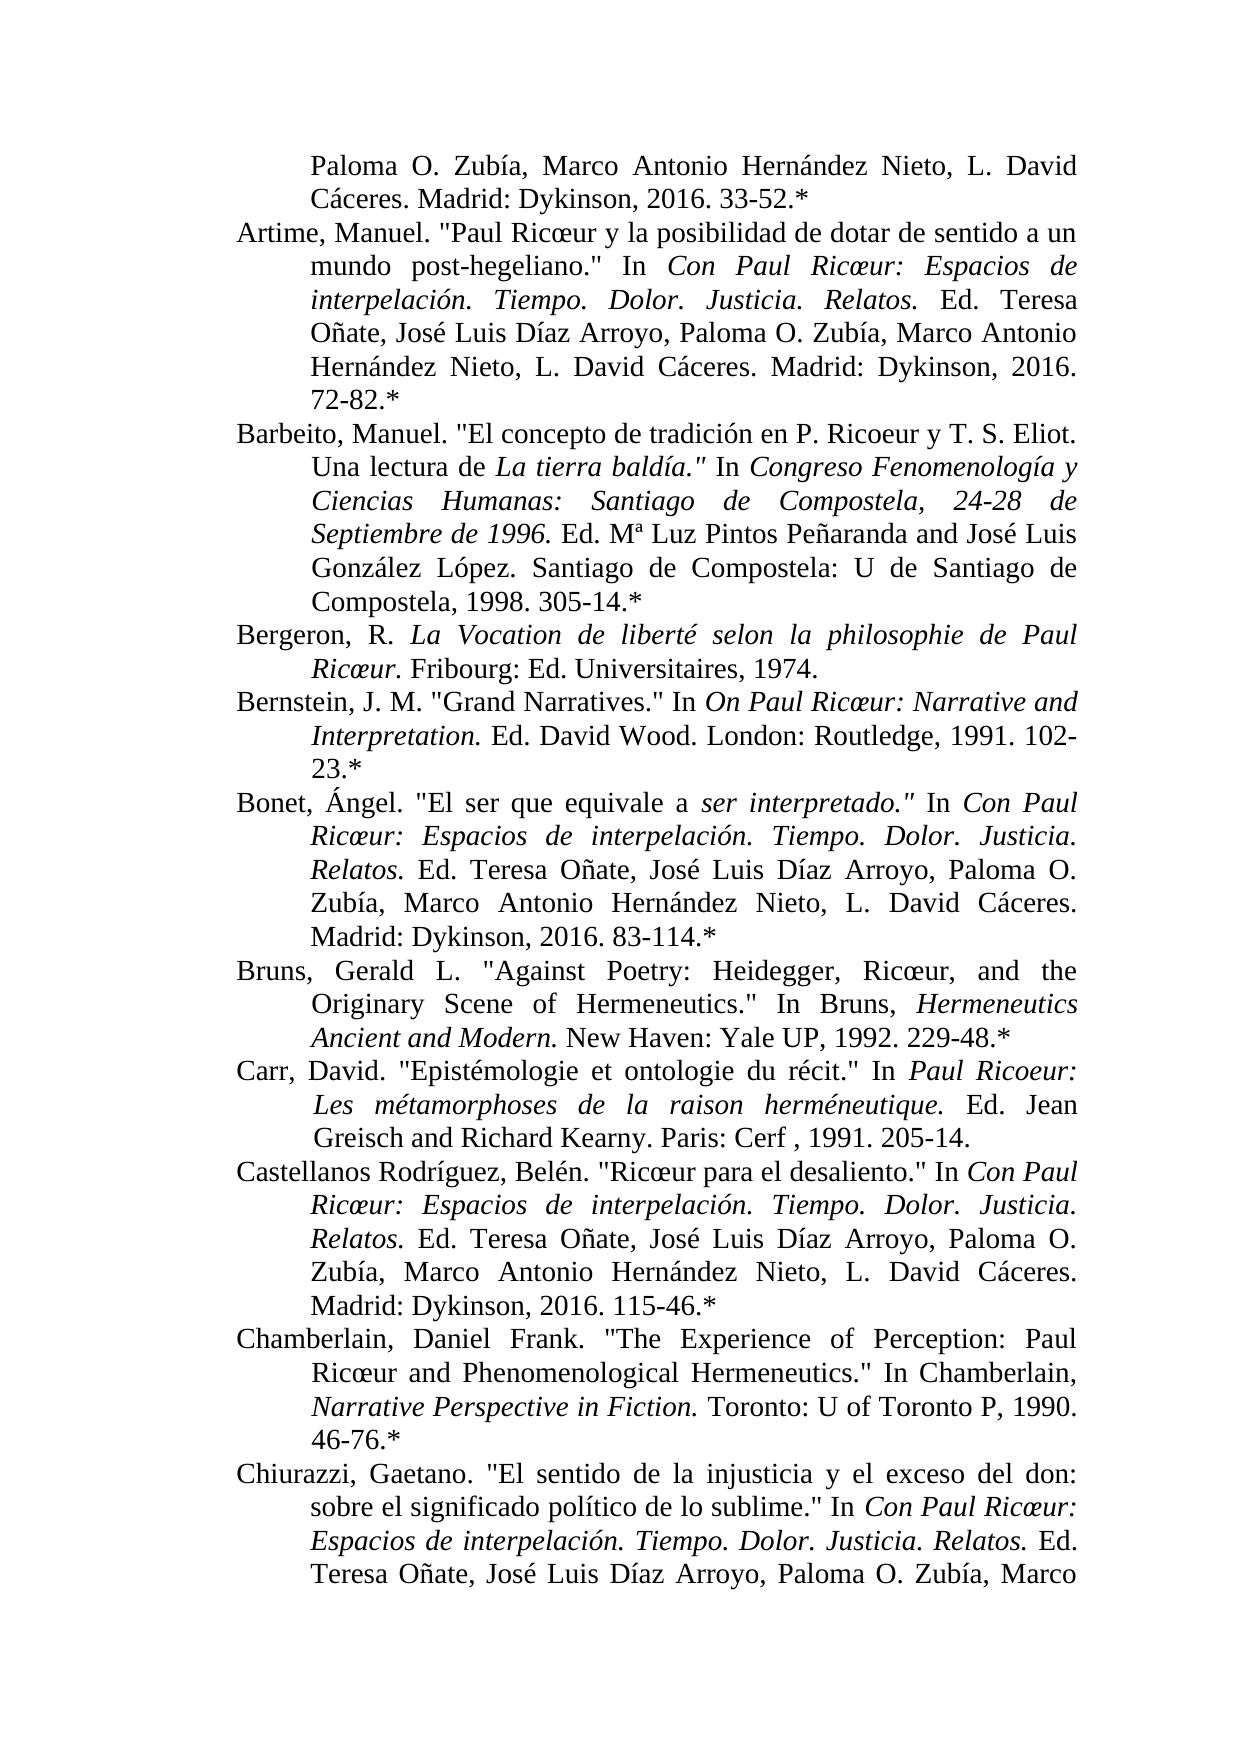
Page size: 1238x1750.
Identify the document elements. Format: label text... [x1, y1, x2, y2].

text Barbeito, Manuel. "El concepto de tradición en P. Ricoeur y T. S. Eliot. Una lectura de La tierra baldía." In Congreso Fenomenología y Ciencias Humanas: Santiago de Compostela, 24-28 de Septiembre de 1996. Ed. Mª Luz Pintos Peñaranda and José Luis González López. Santiago de Compostela: U de Santiago de Compostela, 1998. 305-14.* [236, 416, 1078, 617]
text Artime, Manuel. "Paul Ricœur y la posibilidad de dotar de sentido a un mundo post-hegeliano." In Con Paul Ricœur: Espacios de interpelación. Tiempo. Dolor. Justicia. Relatos. Ed. Teresa Oñate, José Luis Díaz Arroyo, Paloma O. Zubía, Marco Antonio Hernández Nieto, L. David Cáceres. Madrid: Dykinson, 2016. 72-82.* [236, 215, 1078, 416]
text Bonet, Ángel. "El ser que equivale a ser interpretado." In Con Paul Ricœur: Espacios de interpelación. Tiempo. Dolor. Justicia. Relatos. Ed. Teresa Oñate, José Luis Díaz Arroyo, Paloma O. Zubía, Marco Antonio Hernández Nieto, L. David Cáceres. Madrid: Dykinson, 2016. 83-114.* [236, 785, 1078, 953]
text Bruns, Gerald L. "Against Poetry: Heidegger, Ricœur, and the Originary Scene of Hermeneutics." In Bruns, Hermeneutics Ancient and Modern. New Haven: Yale UP, 1992. 229-48.* [236, 953, 1078, 1053]
text Chamberlain, Daniel Frank. "The Experience of Perception: Paul Ricœur and Phenomenological Hermeneutics." In Chamberlain, Narrative Perspective in Fiction. Toronto: U of Toronto P, 1990. 46-76.* [236, 1322, 1078, 1456]
text Bergeron, R. La Vocation de liberté selon la philosophie de Paul Ricœur. Fribourg: Ed. Universitaires, 1974. [236, 617, 1078, 684]
text Carr, David. "Epistémologie et ontologie du récit." In Paul Ricoeur: Les métamorphoses de la raison herméneutique. Ed. Jean Greisch and Richard Kearny. Paris: Cerf , 1991. 205-14. [236, 1053, 1078, 1154]
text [236, 148, 1078, 215]
text Bernstein, J. M. "Grand Narratives." In On Paul Ricœur: Narrative and Interpretation. Ed. David Wood. London: Routledge, 1991. 102-23.* [236, 684, 1078, 785]
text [236, 1456, 1078, 1590]
text Castellanos Rodríguez, Belén. "Ricœur para el desaliento." In Con Paul Ricœur: Espacios de interpelación. Tiempo. Dolor. Justicia. Relatos. Ed. Teresa Oñate, José Luis Díaz Arroyo, Paloma O. Zubía, Marco Antonio Hernández Nieto, L. David Cáceres. Madrid: Dykinson, 2016. 115-46.* [236, 1154, 1078, 1322]
